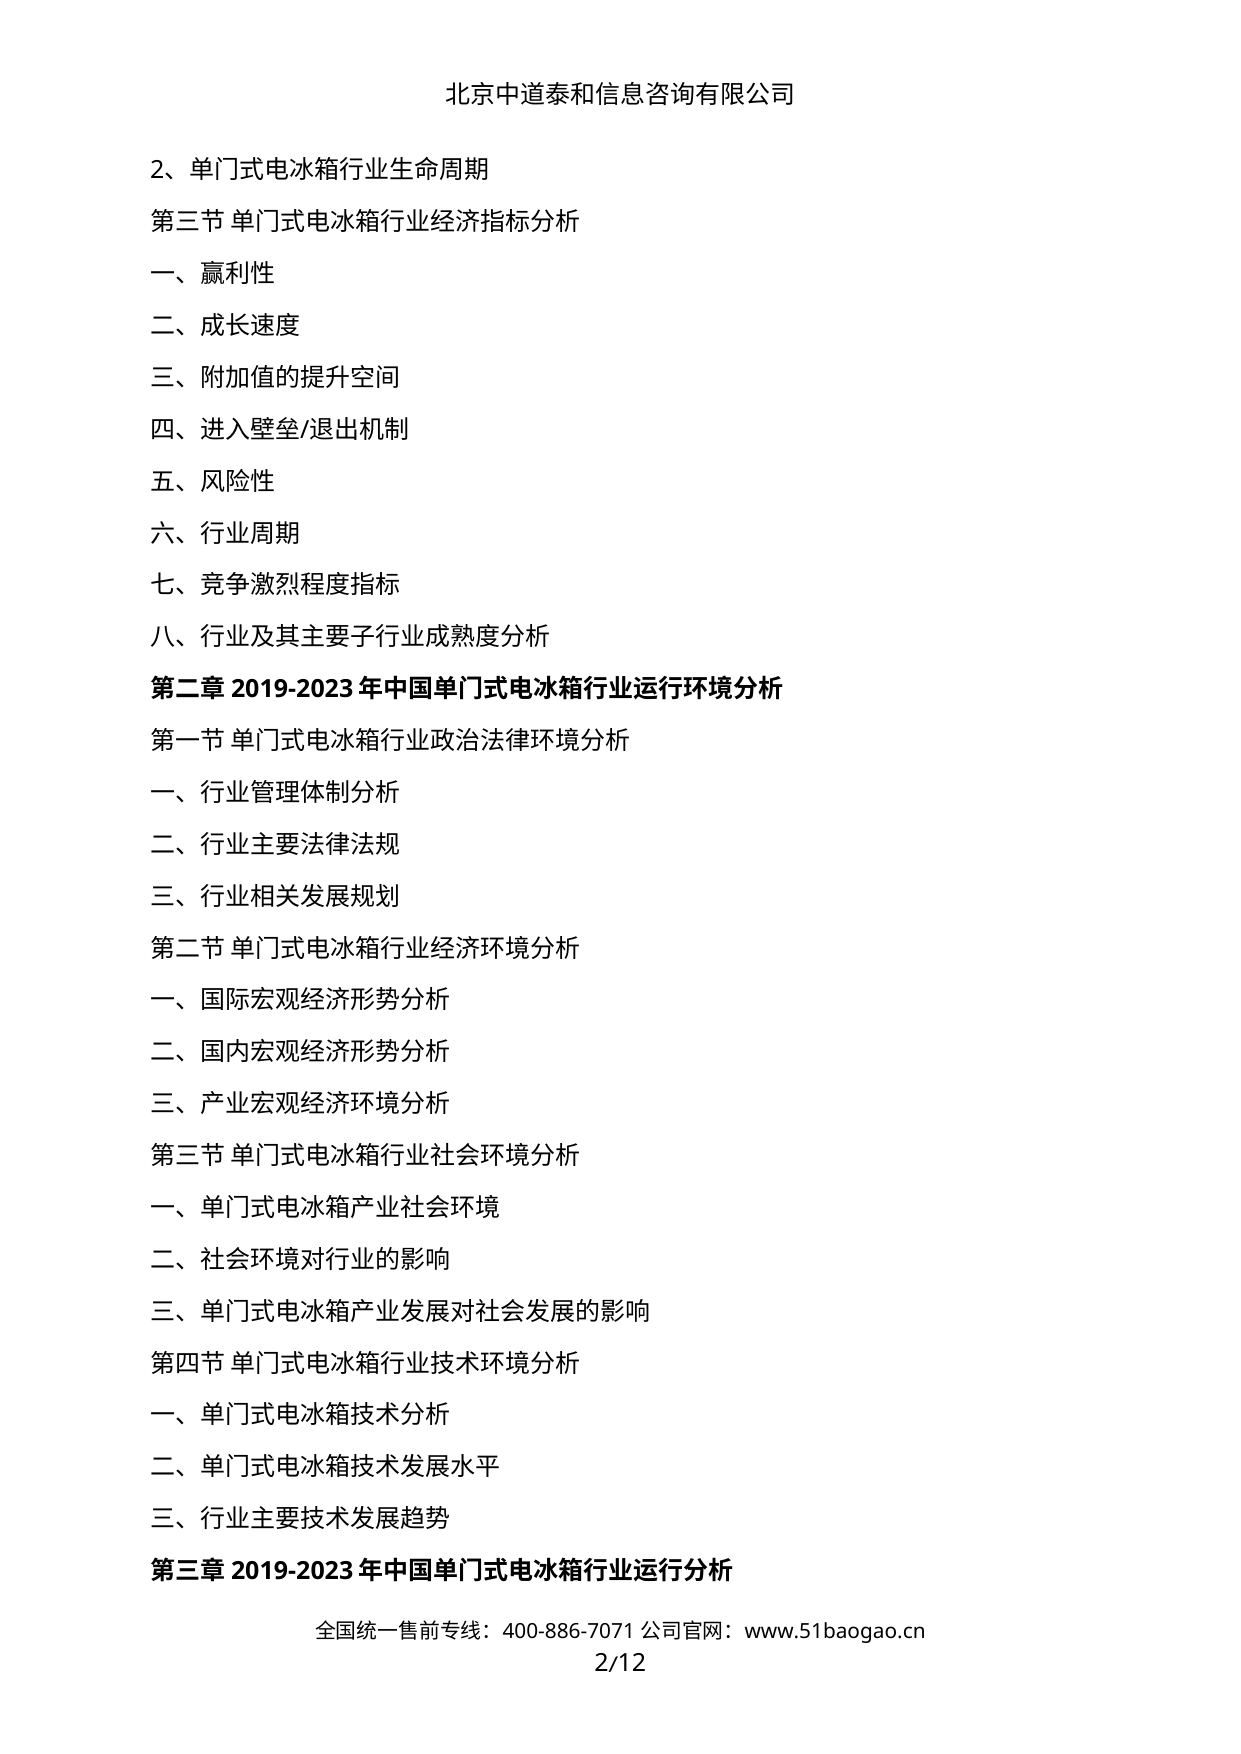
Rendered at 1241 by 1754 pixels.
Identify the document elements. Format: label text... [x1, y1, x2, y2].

text 五、风险性 [150, 461, 1090, 497]
text 第三章 2019-2023年中国单门式电冰箱行业运行分析 [150, 1551, 1090, 1587]
text 三、产业宏观经济环境分析 [150, 1084, 1090, 1120]
text 第四节 单门式电冰箱行业技术环境分析 [150, 1343, 1090, 1379]
text 第二节 单门式电冰箱行业经济环境分析 [150, 928, 1090, 964]
text 第三节 单门式电冰箱行业经济指标分析 [150, 202, 1090, 238]
text 七、竞争激烈程度指标 [150, 565, 1090, 601]
text 第二章 2019-2023年中国单门式电冰箱行业运行环境分析 [150, 669, 1090, 705]
text 一、单门式电冰箱技术分析 [150, 1395, 1090, 1431]
text 三、行业相关发展规划 [150, 876, 1090, 912]
text 二、行业主要法律法规 [150, 824, 1090, 861]
text 八、行业及其主要子行业成熟度分析 [150, 617, 1090, 653]
text 第一节 单门式电冰箱行业政治法律环境分析 [150, 721, 1090, 757]
text 三、行业主要技术发展趋势 [150, 1499, 1090, 1535]
text 二、国内宏观经济形势分析 [150, 1032, 1090, 1068]
text 一、单门式电冰箱产业社会环境 [150, 1187, 1090, 1224]
text 三、单门式电冰箱产业发展对社会发展的影响 [150, 1291, 1090, 1327]
text 二、社会环境对行业的影响 [150, 1239, 1090, 1276]
text 三、附加值的提升空间 [150, 357, 1090, 394]
text 六、行业周期 [150, 513, 1090, 549]
text 一、行业管理体制分析 [150, 772, 1090, 809]
text 2、单门式电冰箱行业生命周期 [150, 150, 1090, 186]
text 二、单门式电冰箱技术发展水平 [150, 1447, 1090, 1483]
text 第三节 单门式电冰箱行业社会环境分析 [150, 1136, 1090, 1172]
text 四、进入壁垒/退出机制 [150, 409, 1090, 446]
text 一、赢利性 [150, 254, 1090, 290]
text 一、国际宏观经济形势分析 [150, 980, 1090, 1016]
text 二、成长速度 [150, 306, 1090, 342]
